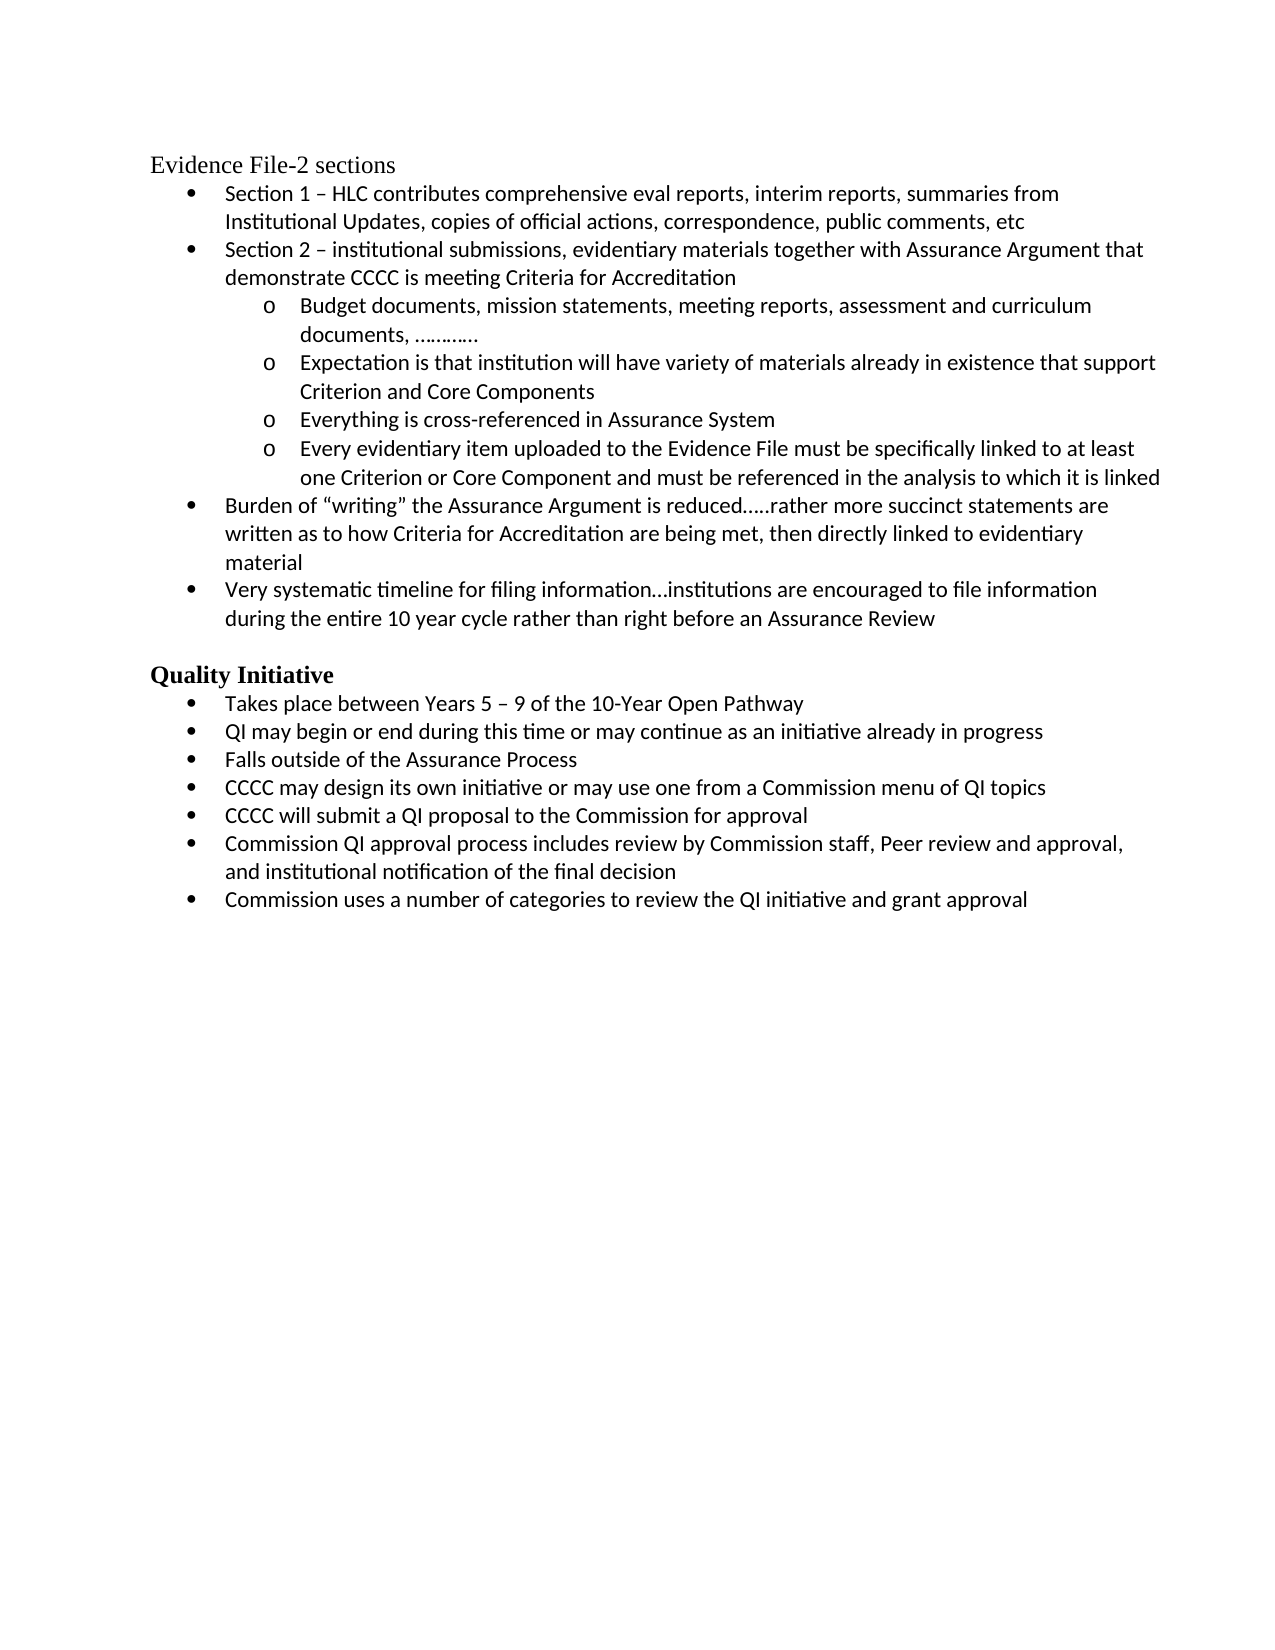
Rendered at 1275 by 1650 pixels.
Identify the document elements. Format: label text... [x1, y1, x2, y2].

list Burden of “writing” the Assurance Argument is reduced…..rather more succinct statements are written as to how Criteria for Accreditation are being met, then directly linked to evidentiary material [187, 492, 1162, 576]
text Evidence File-2 sections [150, 150, 1162, 179]
list Section 2 – institutional submissions, evidentiary materials together with Assurance Argument that demonstrate CCCC is meeting Criteria for Accreditation [187, 235, 1162, 291]
text Quality Initiative [150, 660, 1162, 689]
list Commission uses a number of categories to review the QI initiative and grant approval [187, 885, 1162, 913]
list Takes place between Years 5 – 9 of the 10-Year Open Pathway [187, 689, 1162, 717]
list Falls outside of the Assurance Process [187, 745, 1162, 773]
list Section 1 – HLC contributes comprehensive eval reports, interim reports, summaries from Institutional Updates, copies of official actions, correspondence, public comments, etc [187, 179, 1162, 235]
list CCCC will submit a QI proposal to the Commission for approval [187, 801, 1162, 829]
list QI may begin or end during this time or may continue as an initiative already in progress [187, 717, 1162, 745]
list CCCC may design its own initiative or may use one from a Commission menu of QI topics [187, 773, 1162, 801]
list Budget documents, mission statements, meeting reports, assessment and curriculum documents, ………… [262, 291, 1162, 348]
list Everything is cross-referenced in Assurance System [262, 405, 1162, 434]
list Commission QI approval process includes review by Commission staff, Peer review and approval, and institutional notification of the final decision [187, 829, 1162, 885]
list Expectation is that institution will have variety of materials already in existence that support Criterion and Core Components [262, 348, 1162, 405]
list Very systematic timeline for filing information…institutions are encouraged to file information during the entire 10 year cycle rather than right before an Assurance Review [187, 576, 1162, 632]
list Every evidentiary item uploaded to the Evidence File must be specifically linked to at least one Criterion or Core Component and must be referenced in the analysis to which it is linked [262, 434, 1162, 492]
